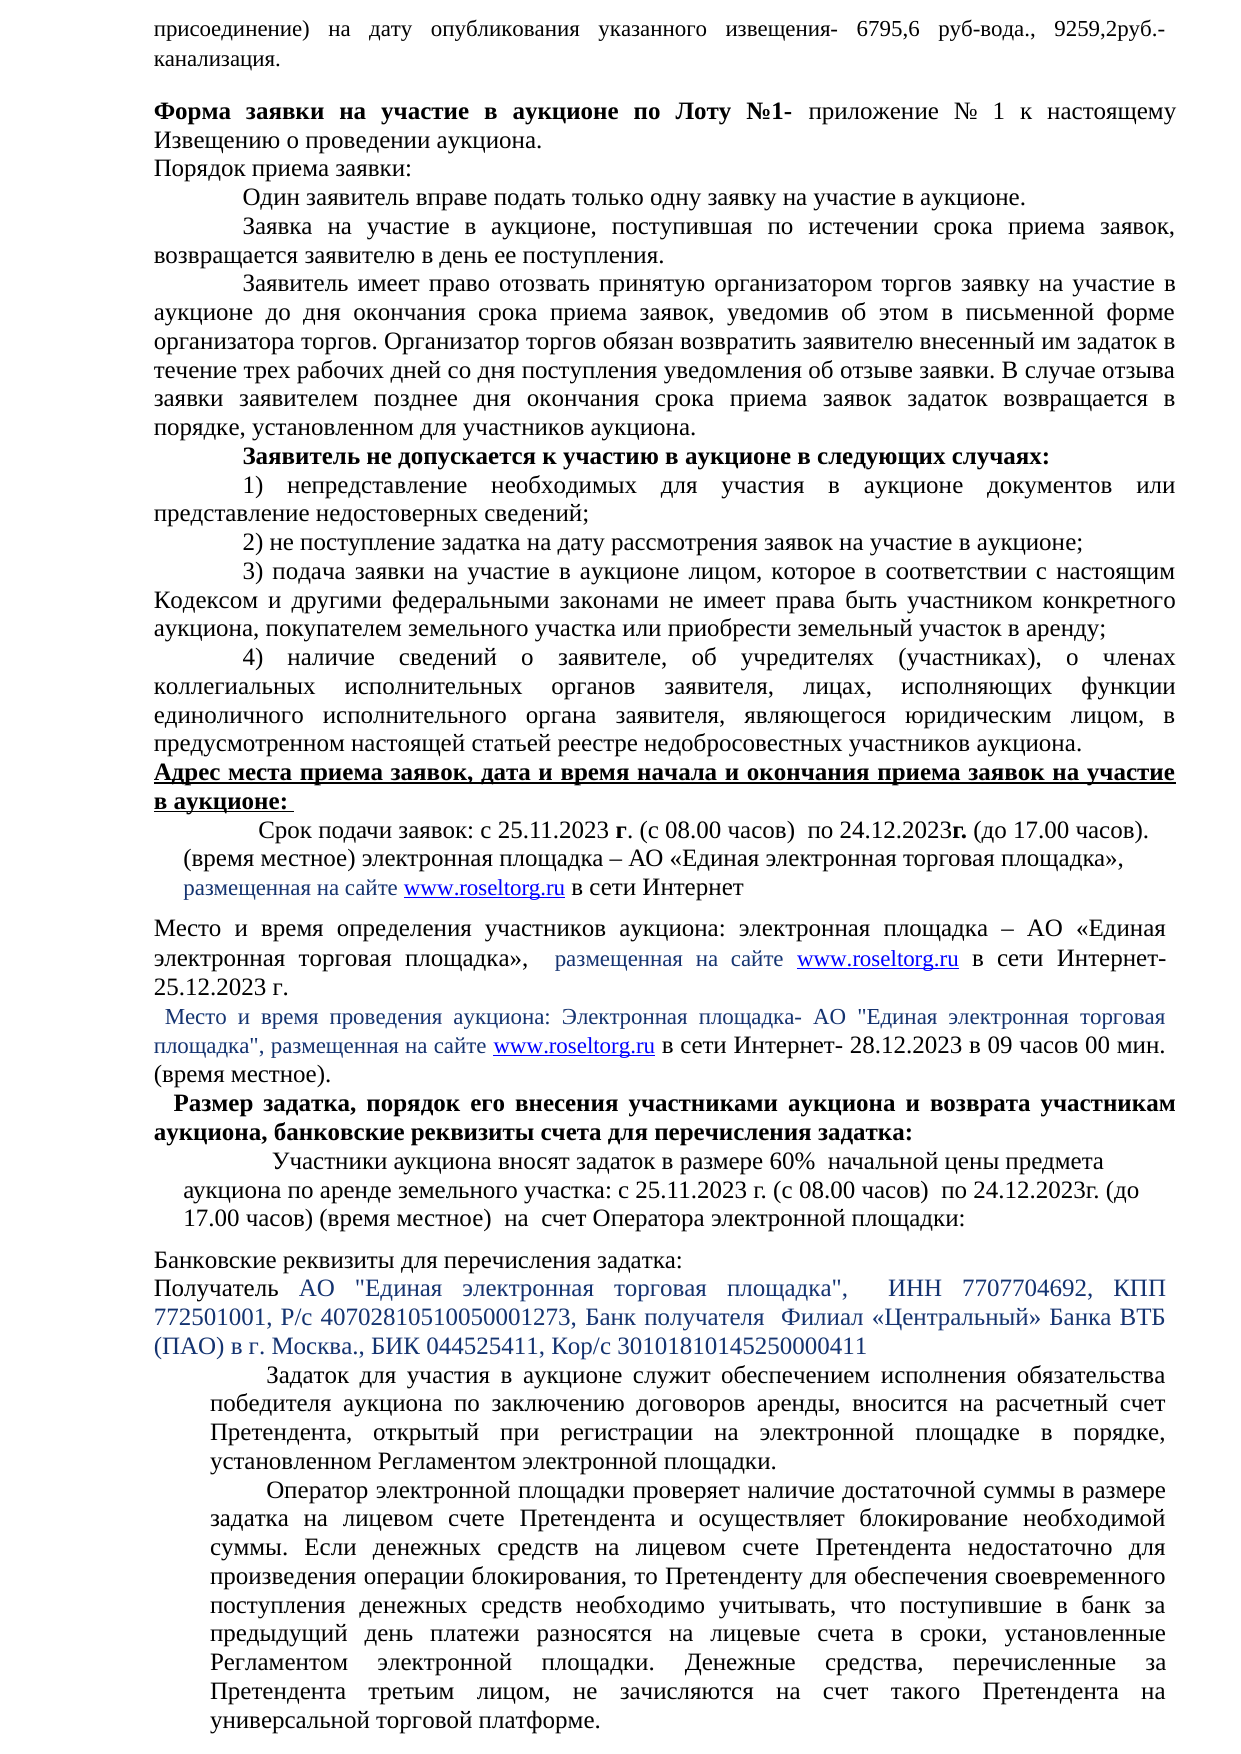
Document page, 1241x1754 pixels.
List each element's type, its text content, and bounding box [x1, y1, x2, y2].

text 2) не поступление задатка на дату рассмотрения заявок на участие в аукционе; [153, 527, 1177, 556]
text Один заявитель вправе подать только одну заявку на участие в аукционе. [153, 182, 1177, 211]
text Заявитель не допускается к участию в аукционе в следующих случаях: [153, 441, 1177, 470]
text Участники аукциона вносят задаток в размере 60% начальной цены предмета аукциона по аренде земельного участка: с 25.11.2023 г. (с 08.00 часов) по 24.12.2023г. (до 17.00 часов) (время местное) на счет Оператора электронной площадки: [183, 1146, 1167, 1232]
text Оператор электронной площадки проверяет наличие достаточной суммы в размере задатка на лицевом счете Претендента и осуществляет блокирование необходимой суммы. Если денежных средств на лицевом счете Претендента недостаточно для произведения операции блокирования, то Претенденту для обеспечения своевременного поступления денежных средств необходимо учитывать, что поступившие в банк за предыдущий день платежи разносятся на лицевые счета в сроки, установленные Регламентом электронной площадки. Денежные средства, перечисленные за Претендента третьим лицом, не зачисляются на счет такого Претендента на универсальной торговой платформе. [210, 1475, 1167, 1733]
text Размер задатка, порядок его внесения участниками аукциона и возврата участникам аукциона, банковские реквизиты счета для перечисления задатка: [153, 1088, 1177, 1146]
text 3) подача заявки на участие в аукционе лицом, которое в соответствии с настоящим Кодексом и другими федеральными законами не имеет права быть участником конкретного аукциона, покупателем земельного участка или приобрести земельный участок в аренду; [153, 556, 1177, 642]
text Срок подачи заявок: с 25.11.2023 г. (с 08.00 часов) по 24.12.2023г. (до 17.00 часов). (время местное) электронная площадка – АО «Единая электронная торговая площадка», размещенная на сайте www.roseltorg.ru в сети Интернет [183, 815, 1167, 901]
text Порядок приема заявки: [153, 153, 1177, 182]
text Задаток для участия в аукционе служит обеспечением исполнения обязательства победителя аукциона по заключению договоров аренды, вносится на расчетный счет Претендента, открытый при регистрации на электронной площадке в порядке, установленном Регламентом электронной площадки. [210, 1360, 1167, 1475]
text Заявитель имеет право отозвать принятую организатором торгов заявку на участие в аукционе до дня окончания срока приема заявок, уведомив об этом в письменной форме организатора торгов. Организатор торгов обязан возвратить заявителю внесенный им задаток в течение трех рабочих дней со дня поступления уведомления об отзыве заявки. В случае отзыва заявки заявителем позднее дня окончания срока приема заявок задаток возвращается в порядке, установленном для участников аукциона. [153, 268, 1177, 441]
text 4) наличие сведений о заявителе, об учредителях (участниках), о членах коллегиальных исполнительных органов заявителя, лицах, исполняющих функции единоличного исполнительного органа заявителя, являющегося юридическим лицом, в предусмотренном настоящей статьей реестре недобросовестных участников аукциона. [153, 642, 1177, 757]
text Место и время определения участников аукциона: электронная площадка – АО «Единая электронная торговая площадка», размещенная на сайте www.roseltorg.ru в сети Интернет- 25.12.2023 г. [153, 913, 1167, 1001]
text Получатель АО "Единая электронная торговая площадка", ИНН 7707704692, КПП 772501001, Р/с 40702810510050001273, Банк получателя Филиал «Центральный» Банка ВТБ (ПАО) в г. Москва., БИК 044525411, Кор/с 30101810145250000411 [153, 1273, 1167, 1360]
text 1) непредставление необходимых для участия в аукционе документов или представление недостоверных сведений; [153, 470, 1177, 527]
text Форма заявки на участие в аукционе по Лоту №1- приложение № 1 к настоящему Извещению о проведении аукциона. [153, 96, 1177, 153]
text Заявка на участие в аукционе, поступившая по истечении срока приема заявок, возвращается заявителю в день ее поступления. [153, 211, 1177, 268]
text Место и время проведения аукциона: Электронная площадка- АО "Единая электронная торговая площадка", размещенная на сайте www.roseltorg.ru в сети Интернет- 28.12.2023 в 09 часов 00 мин. (время местное). [153, 1001, 1167, 1088]
text Банковские реквизиты для перечисления задатка: [153, 1245, 1167, 1273]
text Адрес места приема заявок, дата и время начала и окончания приема заявок на участие в аукционе: [153, 757, 1177, 815]
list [153, 15, 1167, 71]
